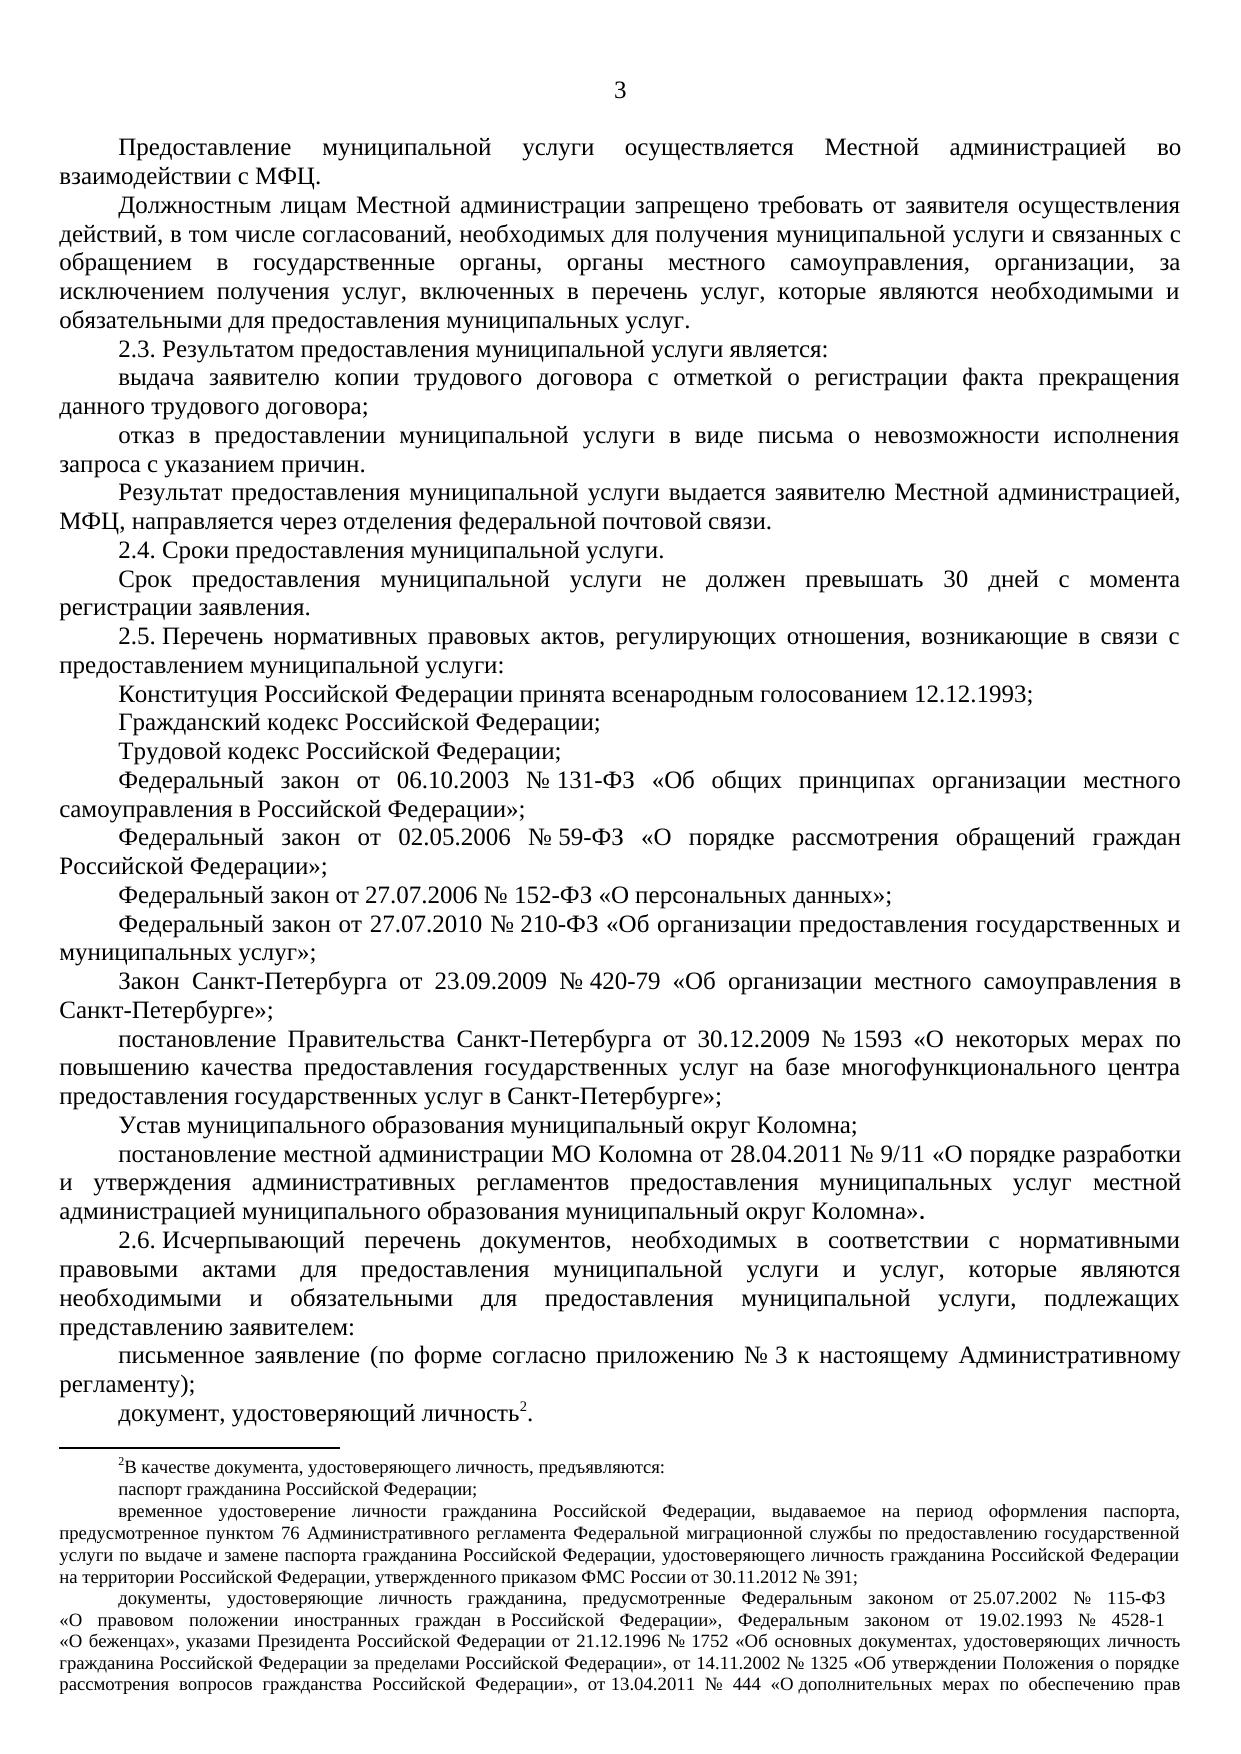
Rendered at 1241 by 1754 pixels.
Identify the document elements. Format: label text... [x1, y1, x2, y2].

text выдача заявителю копии трудового договора с отметкой о регистрации факта прекращения данного трудового договора; [59, 362, 1181, 420]
list 2.6. Исчерпывающий перечень документов, необходимых в соответствии с нормативными правовыми актами для предоставления муниципальной услуги и услуг, которые являются необходимыми и обязательными для предоставления муниципальной услуги, подлежащих представлению заявителем: [59, 1225, 1181, 1340]
list 2.4. Сроки предоставления муниципальной услуги. [59, 535, 1181, 564]
text Федеральный закон от 27.07.2010 № 210-ФЗ «Об организации предоставления государственных и муниципальных услуг»; [59, 909, 1181, 966]
text Федеральный закон от 06.10.2003 № 131-ФЗ «Об общих принципах организации местного самоуправления в Российской Федерации»; [59, 765, 1181, 822]
text 2.3. Результатом предоставления муниципальной услуги является: [59, 334, 1181, 362]
text Должностным лицам Местной администрации запрещено требовать от заявителя осуществления действий, в том числе согласований, необходимых для получения муниципальной услуги и связанных с обращением в государственные органы, органы местного самоуправления, организации, за исключением получения услуг, включенных в перечень услуг, которые являются необходимыми и обязательными для предоставления муниципальных услуг. [59, 190, 1181, 334]
list Срок предоставления муниципальной услуги не должен превышать 30 дней с момента регистрации заявления. [59, 564, 1181, 621]
text Федеральный закон от 02.05.2006 № 59-ФЗ «О порядке рассмотрения обращений граждан Российской Федерации»; [59, 822, 1181, 880]
text Гражданский кодекс Российской Федерации; [59, 707, 1181, 736]
text Устав муниципального образования муниципальный округ Коломна; [59, 1110, 1181, 1139]
text Трудовой кодекс Российской Федерации; [59, 736, 1181, 765]
list постановление местной администрации МО Коломна от 28.04.2011 № 9/11 «О порядке разработки и утверждения административных регламентов предоставления муниципальных услуг местной администрацией муниципального образования муниципальный округ Коломна». [59, 1139, 1181, 1225]
list 2.5. Перечень нормативных правовых актов, регулирующих отношения, возникающие в связи с предоставлением муниципальной услуги: [59, 621, 1181, 679]
text отказ в предоставлении муниципальной услуги в виде письма о невозможности исполнения запроса с указанием причин. [59, 420, 1181, 477]
text Конституция Российской Федерации принята всенародным голосованием 12.12.1993; [59, 679, 1181, 707]
text постановление Правительства Санкт-Петербурга от 30.12.2009 № 1593 «О некоторых мерах по повышению качества предоставления государственных услуг на базе многофункционального центра предоставления государственных услуг в Санкт-Петербурге»; [59, 1024, 1181, 1110]
text Результат предоставления муниципальной услуги выдается заявителю Местной администрацией, МФЦ, направляется через отделения федеральной почтовой связи. [59, 477, 1181, 535]
text Закон Санкт-Петербурга от 23.09.2009 № 420-79 «Об организации местного самоуправления в Санкт-Петербурге»; [59, 966, 1181, 1024]
list документ, удостоверяющий личность. [59, 1398, 1181, 1427]
text Федеральный закон от 27.07.2006 № 152-ФЗ «О персональных данных»; [59, 880, 1181, 909]
text письменное заявление (по форме согласно приложению № 3 к настоящему Административному регламенту); [59, 1340, 1181, 1398]
text Предоставление муниципальной услуги осуществляется Местной администрацией во взаимодействии с МФЦ. [59, 132, 1181, 190]
